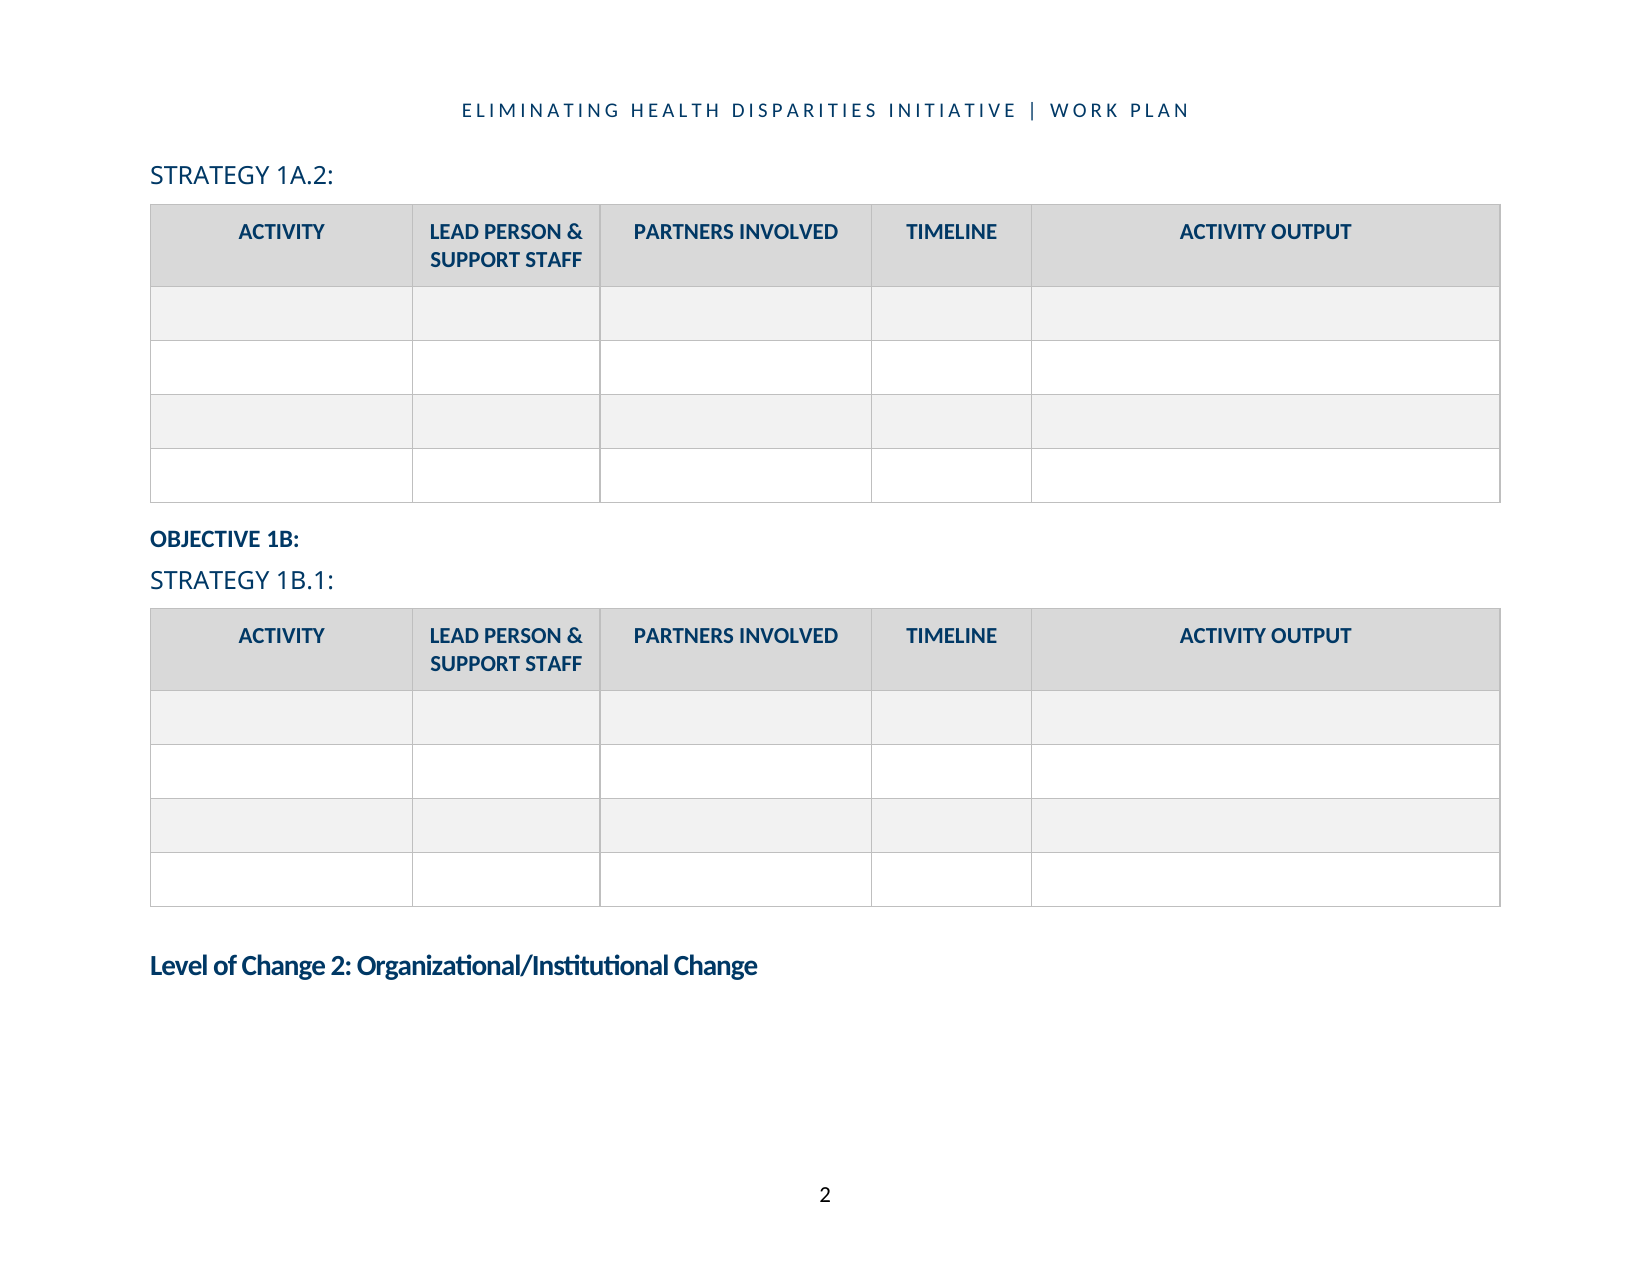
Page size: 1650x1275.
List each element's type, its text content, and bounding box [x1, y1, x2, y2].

table_cell [151, 799, 412, 852]
table_cell [151, 745, 412, 798]
table_cell [1032, 853, 1499, 906]
subtitle STRATEGY 1B.1: [150, 565, 1500, 595]
table_cell [413, 449, 599, 502]
table_cell [872, 799, 1031, 852]
table_header activity output [1032, 609, 1499, 690]
table_cell [601, 853, 871, 906]
table_cell [151, 853, 412, 906]
table_header Timeline [872, 205, 1031, 286]
table_cell [601, 287, 871, 340]
subtitle OBJECTIVE 1B: [150, 528, 1500, 552]
table_cell [151, 395, 412, 448]
table_cell [1032, 799, 1499, 852]
table_cell [872, 395, 1031, 448]
table_cell [601, 745, 871, 798]
table_cell [872, 853, 1031, 906]
table_cell [1032, 395, 1499, 448]
table_cell [872, 287, 1031, 340]
table_header Lead Person & support staff [413, 205, 599, 286]
table_cell [601, 799, 871, 852]
table_header Activity [151, 609, 412, 690]
table_header activity output [1032, 205, 1499, 286]
table_cell [1032, 691, 1499, 744]
table_cell [601, 395, 871, 448]
table_header Activity [151, 205, 412, 286]
table_cell [151, 287, 412, 340]
table_cell [151, 341, 412, 394]
table_cell [1032, 287, 1499, 340]
table_cell [413, 691, 599, 744]
table_cell [413, 745, 599, 798]
subtitle Level of Change 2: Organizational/Institutional Change [150, 953, 1500, 982]
table_cell [413, 287, 599, 340]
table_cell [1032, 745, 1499, 798]
table_cell [1032, 449, 1499, 502]
table_cell [601, 691, 871, 744]
table_header Partners Involved [601, 205, 871, 286]
table_cell [151, 691, 412, 744]
table_cell [151, 449, 412, 502]
table_cell [872, 449, 1031, 502]
table_cell [872, 745, 1031, 798]
table_header Partners Involved [601, 609, 871, 690]
table_cell [413, 853, 599, 906]
table_cell [601, 449, 871, 502]
table_cell [413, 395, 599, 448]
table_header Lead Person & support staff [413, 609, 599, 690]
table_cell [1032, 341, 1499, 394]
table_cell [872, 691, 1031, 744]
table_cell [413, 341, 599, 394]
table_cell [872, 341, 1031, 394]
table_header Timeline [872, 609, 1031, 690]
subtitle STRATEGY 1A.2: [150, 160, 1500, 191]
table_cell [413, 799, 599, 852]
table_cell [601, 341, 871, 394]
